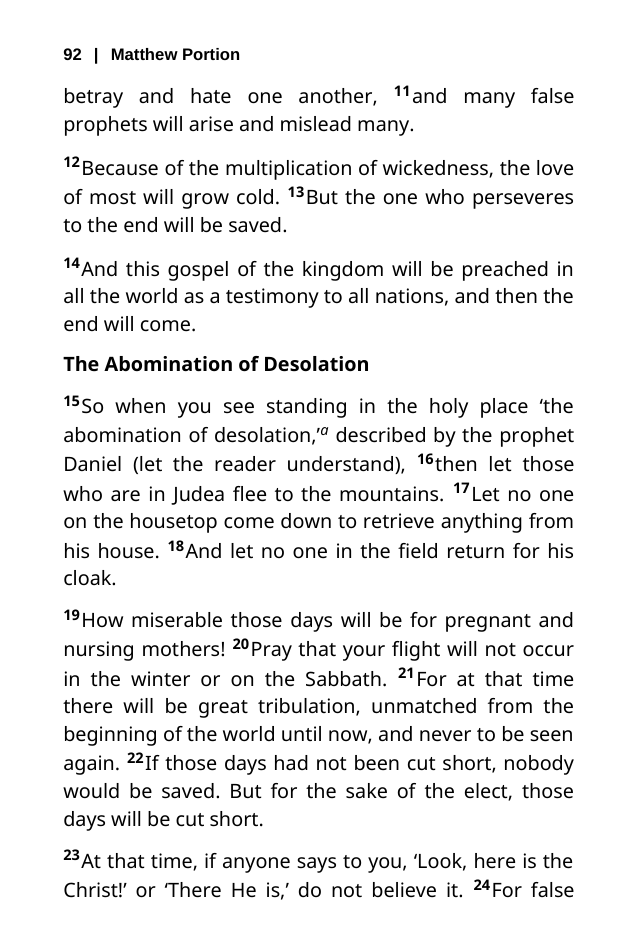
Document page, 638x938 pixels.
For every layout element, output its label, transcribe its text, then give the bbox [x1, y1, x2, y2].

text 15 So when you see standing in the holy place ‘the abomination of desolation,’a described by the prophet Daniel (let the reader understand), 16 then let those who are in Judea flee to the mountains. 17 Let no one on the housetop come down to retrieve anything from his house. 18 And let no one in the field return for his cloak. [63, 391, 574, 592]
text 19 How miserable those days will be for pregnant and nursing mothers! 20 Pray that your flight will not occur in the winter or on the Sabbath. 21 For at that time there will be great tribulation, unmatched from the beginning of the world until now, and never to be seen again. 22 If those days had not been cut short, nobody would be saved. But for the sake of the elect, those days will be cut short. [63, 605, 574, 832]
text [63, 845, 574, 903]
text The Abomination of Desolation [63, 350, 574, 377]
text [63, 81, 574, 137]
text 12 Because of the multiplication of wickedness, the love of most will grow cold. 13 But the one who perseveres to the end will be saved. [63, 152, 574, 238]
text 14 And this gospel of the kingdom will be preached in all the world as a testimony to all nations, and then the end will come. [63, 253, 574, 337]
